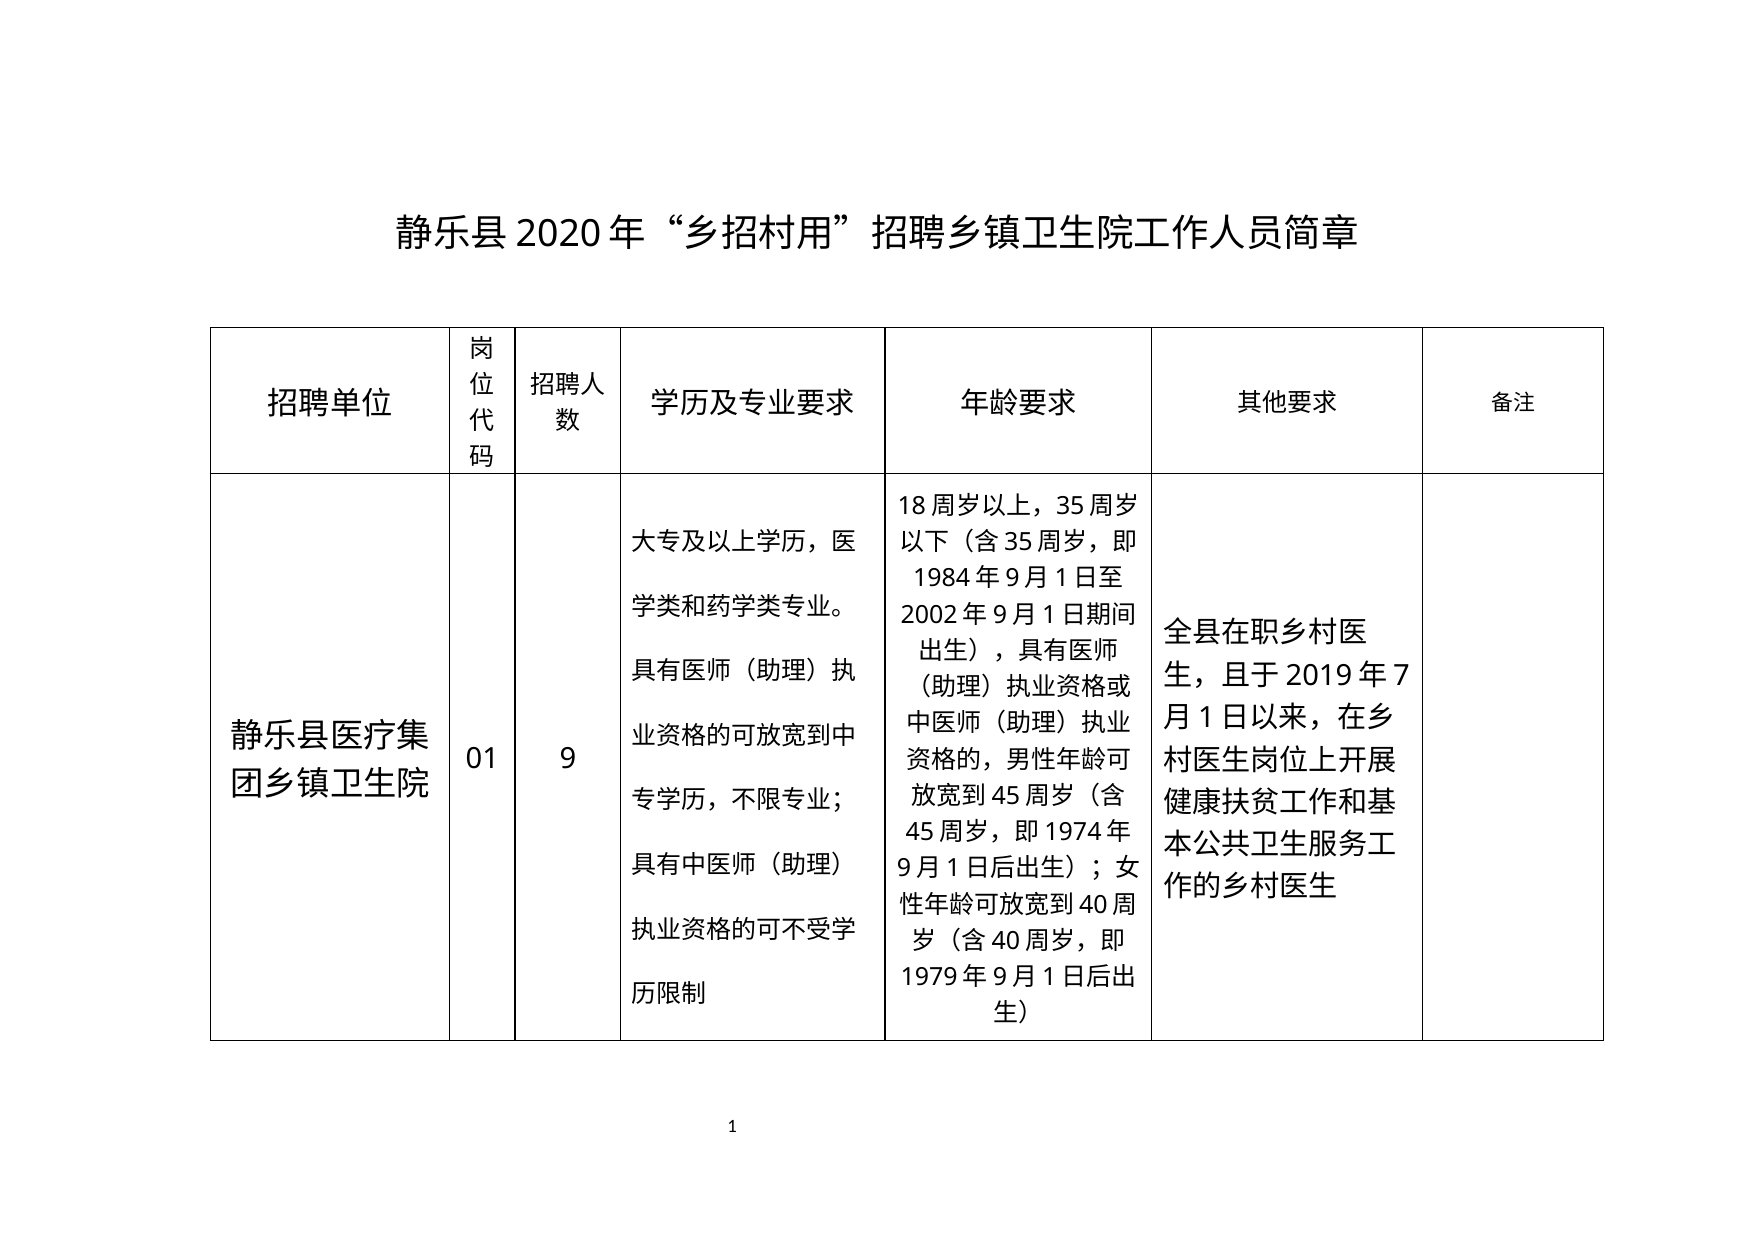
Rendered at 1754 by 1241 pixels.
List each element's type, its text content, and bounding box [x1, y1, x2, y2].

text 静乐县2020年“乡招村用”招聘乡镇卫生院工作人员简章 [150, 198, 1604, 263]
table_cell [1423, 474, 1603, 1040]
table_cell 全县在职乡村医生，且于2019年7月1日以来，在乡村医生岗位上开展健康扶贫工作和基本公共卫生服务工作的乡村医生 [1152, 474, 1422, 1040]
table_header 学历及专业要求 [621, 328, 884, 473]
table_cell 9 [516, 474, 620, 1040]
table_cell 18周岁以上，35周岁以下（含35周岁，即1984年9月1日至2002年9月1日期间出生），具有医师（助理）执业资格或中医师（助理）执业资格的，男性年龄可放宽到45周岁（含45周岁，即1974年9月1日后出生）；女性年龄可放宽到40周岁（含40周岁，即1979年9月1日后出生） [886, 474, 1151, 1040]
table_header 年龄要求 [886, 328, 1151, 473]
table_header 岗位代码 [450, 328, 514, 473]
table_cell 静乐县医疗集团乡镇卫生院 [211, 474, 449, 1040]
table_header 其他要求 [1152, 328, 1422, 473]
table_header 备注 [1423, 328, 1603, 473]
table_cell 大专及以上学历，医学类和药学类专业。具有医师（助理）执业资格的可放宽到中专学历，不限专业；具有中医师（助理）执业资格的可不受学历限制 [621, 474, 884, 1040]
table_header 招聘人数 [516, 328, 620, 473]
table_header 招聘单位 [211, 328, 449, 473]
table_cell 01 [450, 474, 514, 1040]
